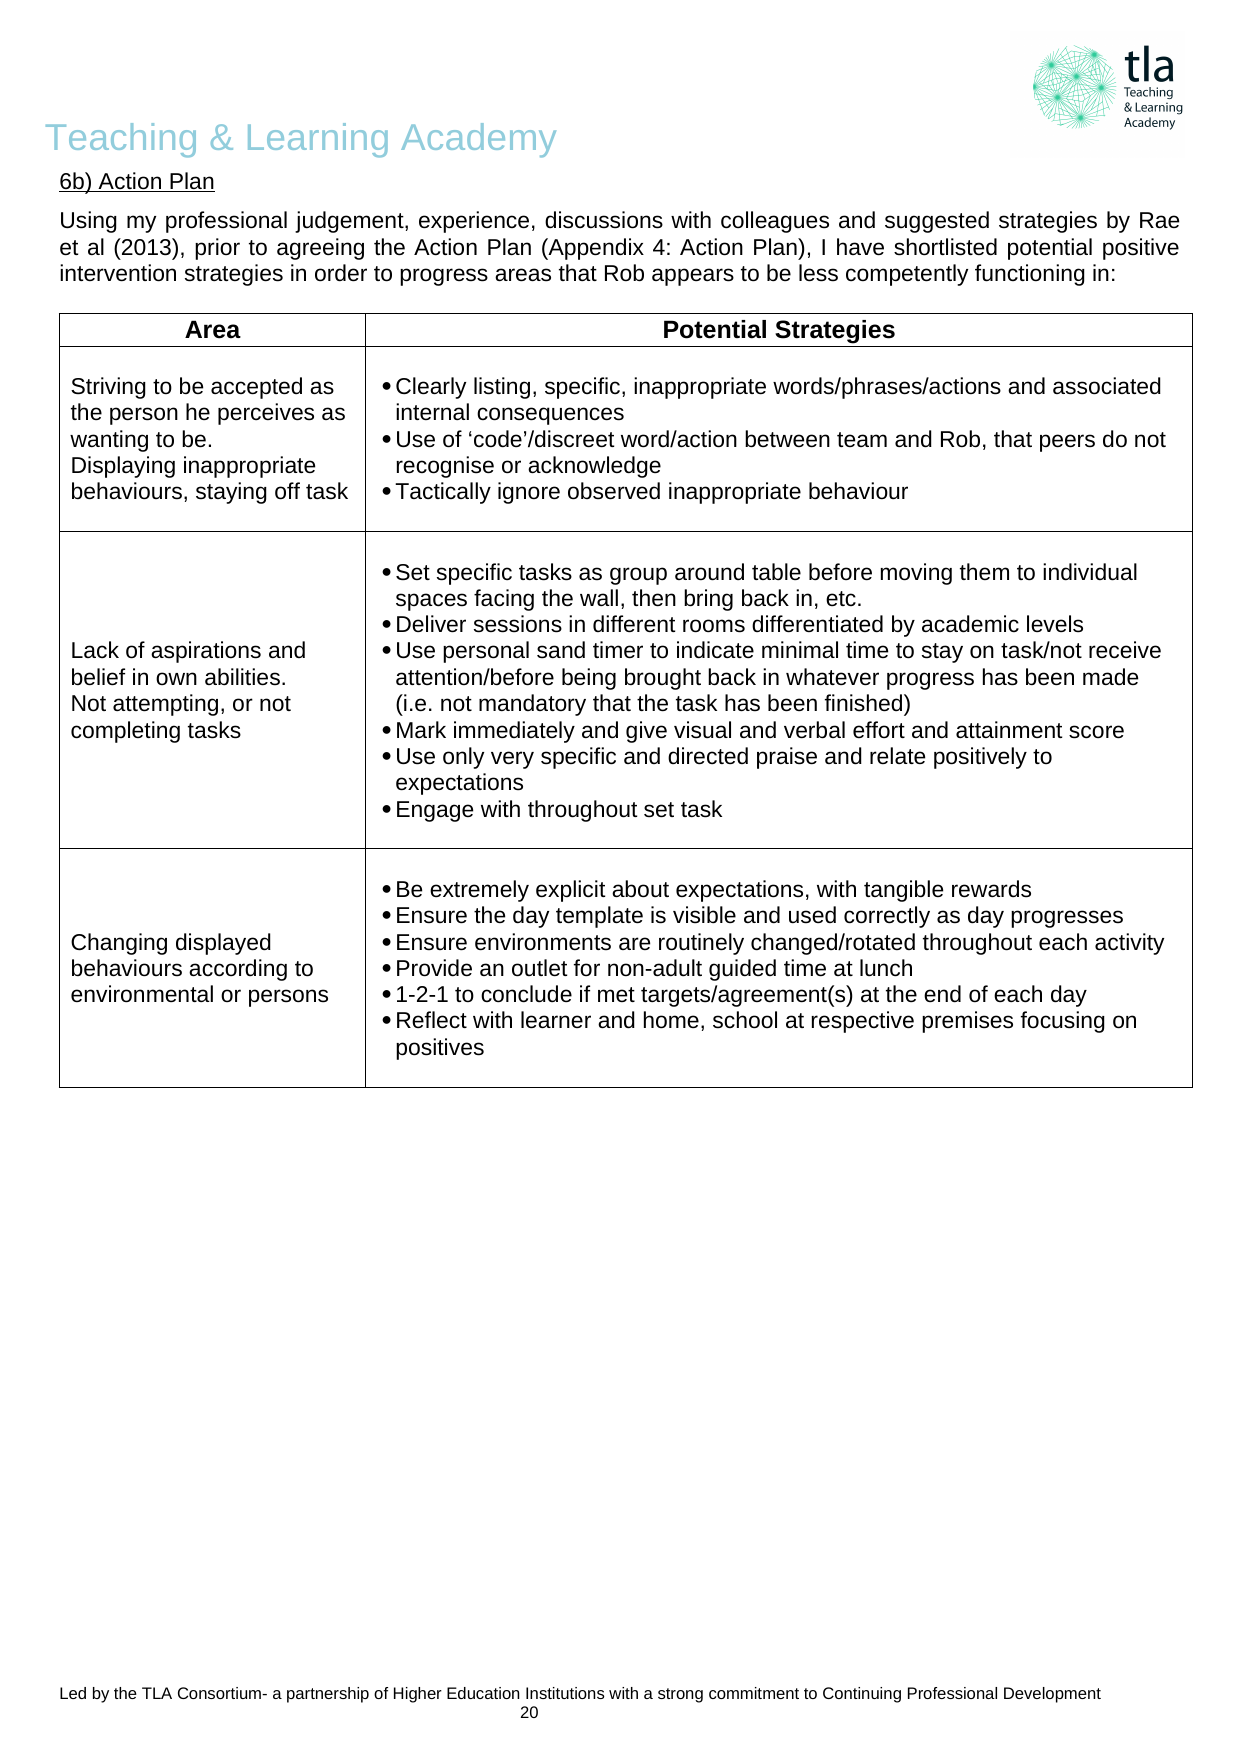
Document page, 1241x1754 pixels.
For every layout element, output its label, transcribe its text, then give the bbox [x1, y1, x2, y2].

table_cell Set specific tasks as group around table before moving them to individual spaces facing the wall, then bring back in, etc. Deliver sessions in different rooms differentiated by academic levels Use personal sand timer to indicate minimal time to stay on task/not receive attention/before being brought back in whatever progress has been made (i.e. not mandatory that the task has been finished) Mark immediately and give visual and verbal effort and attainment score Use only very specific and directed praise and relate positively to expectations Engage with throughout set task [366, 532, 1192, 848]
table_header Area [60, 314, 365, 346]
picture [1010, 31, 1185, 158]
table_cell Striving to be accepted as the person he perceives as wanting to be. Displaying inappropriate behaviours, staying off task [60, 347, 365, 531]
table_cell Lack of aspirations and belief in own abilities. Not attempting, or not completing tasks [60, 532, 365, 848]
table_header Potential Strategies [366, 314, 1192, 346]
table_cell Clearly listing, specific, inappropriate words/phrases/actions and associated internal consequences Use of ‘code’/discreet word/action between team and Rob, that peers do not recognise or acknowledge Tactically ignore observed inappropriate behaviour [366, 347, 1192, 531]
table_cell Changing displayed behaviours according to environmental or persons [60, 849, 365, 1087]
table_cell Be extremely explicit about expectations, with tangible rewards Ensure the day template is visible and used correctly as day progresses Ensure environments are routinely changed/rotated throughout each activity Provide an outlet for non-adult guided time at lunch 1-2-1 to conclude if met targets/agreement(s) at the end of each day Reflect with learner and home, school at respective premises focusing on positives [366, 849, 1192, 1087]
text Using my professional judgement, experience, discussions with colleagues and suggested strategies by Rae et al (2013), prior to agreeing the Action Plan (Appendix 4: Action Plan), I have shortlisted potential positive intervention strategies in order to progress areas that Rob appears to be less competently functioning in: [59, 207, 1181, 287]
text 6b) Action Plan [59, 168, 1181, 194]
